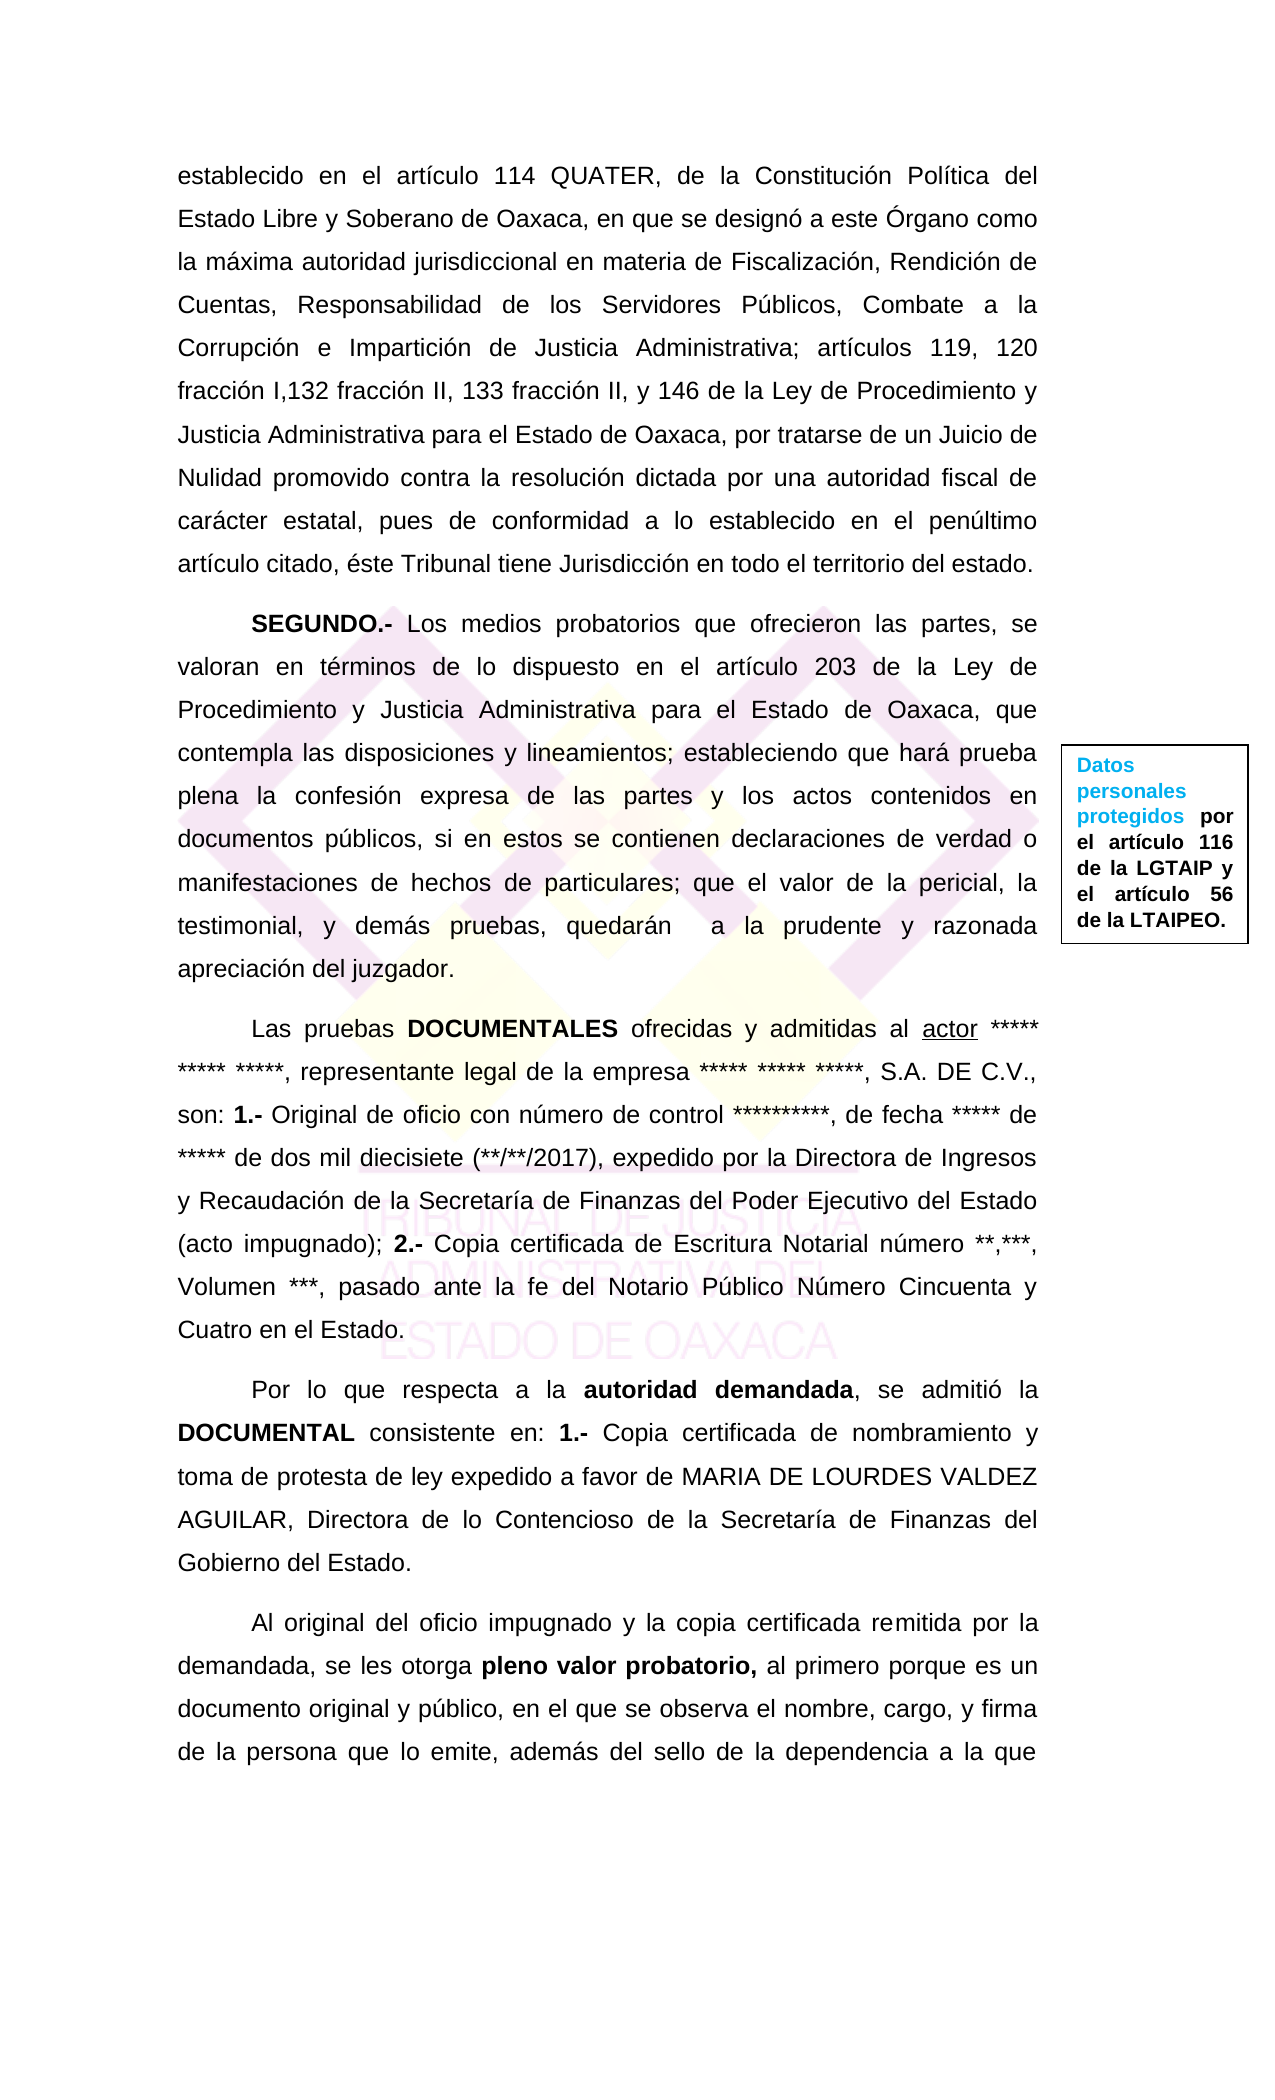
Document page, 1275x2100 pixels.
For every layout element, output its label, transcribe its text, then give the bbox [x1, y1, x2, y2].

text Por lo que respecta a la autoridad demandada, se admitió la DOCUMENTAL consistente en: 1.- Copia certificada de nombramiento y toma de protesta de ley expedido a favor de MARIA DE LOURDES VALDEZ AGUILAR, Directora de lo Contencioso de la Secretaría de Finanzas del Gobierno del Estado. [177, 1375, 1039, 1577]
text SEGUNDO.- Los medios probatorios que ofrecieron las partes, se valoran en términos de lo dispuesto en el artículo 203 de la Ley de Procedimiento y Justicia Administrativa para el Estado de Oaxaca, que contempla las disposiciones y lineamientos; estableciendo que hará prueba plena la confesión expresa de las partes y los actos contenidos en documentos públicos, si en estos se contienen declaraciones de verdad o manifestaciones de hechos de particulares; que el valor de la pericial, la testimonial, y demás pruebas, quedarán a la prudente y razonada apreciación del juzgador. [177, 609, 1039, 983]
text Las pruebas DOCUMENTALES ofrecidas y admitidas al actor ***** ***** *****, representante legal de la empresa ***** ***** *****, S.A. DE C.V., son: 1.- Original de oficio con número de control **********, de fecha ***** de ***** de dos mil diecisiete (**/**/2017), expedido por la Directora de Ingresos y Recaudación de la Secretaría de Finanzas del Poder Ejecutivo del Estado (acto impugnado); 2.- Copia certificada de Escritura Notarial número **,***, Volumen ***, pasado ante la fe del Notario Público Número Cincuenta y Cuatro en el Estado. [177, 1014, 1039, 1344]
